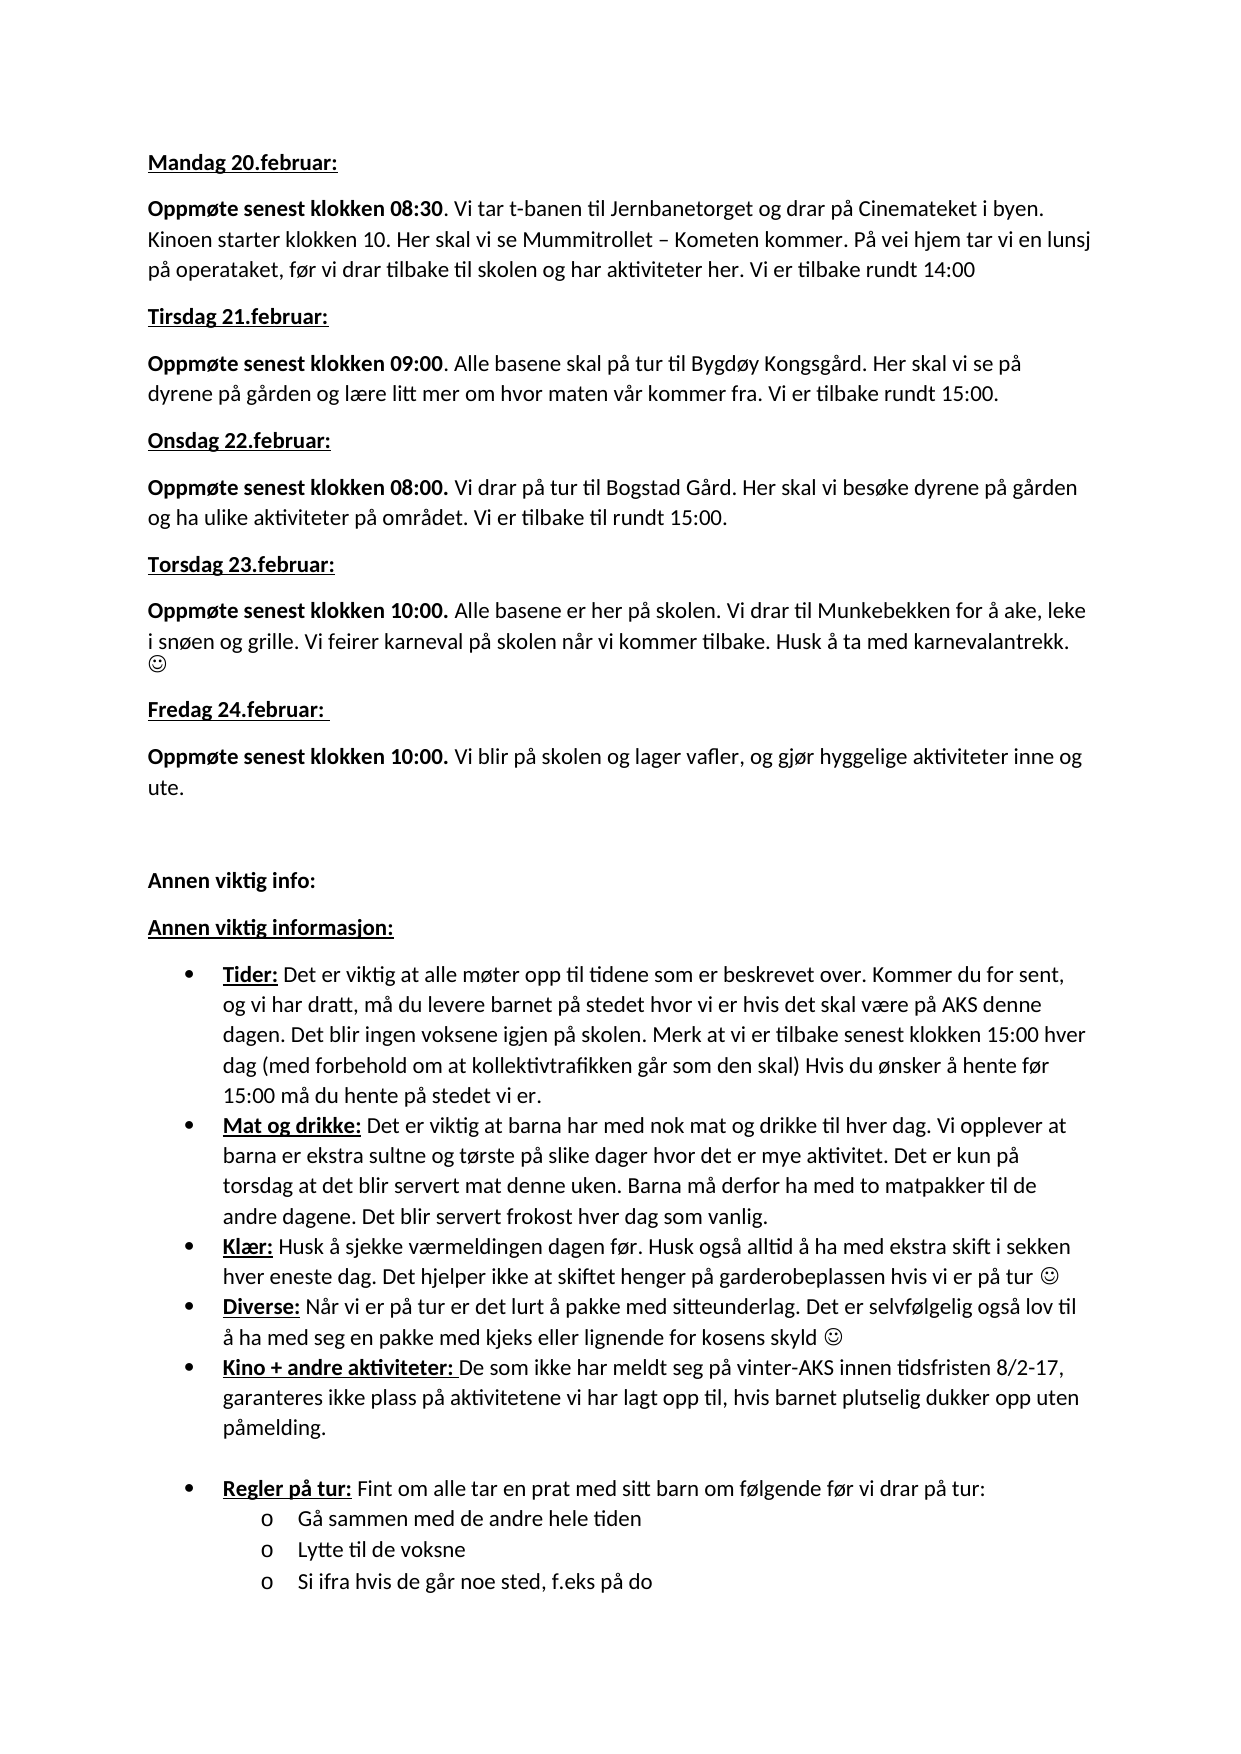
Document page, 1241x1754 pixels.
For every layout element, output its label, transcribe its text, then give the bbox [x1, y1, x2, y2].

list Kino + andre aktiviteter: De som ikke har meldt seg på vinter-AKS innen tidsfristen 8/2-17, garanteres ikke plass på aktivitetene vi har lagt opp til, hvis barnet plutselig dukker opp uten påmelding. [185, 1353, 1093, 1441]
list Mat og drikke: Det er viktig at barna har med nok mat og drikke til hver dag. Vi opplever at barna er ekstra sultne og tørste på slike dager hvor det er mye aktivitet. Det er kun på torsdag at det blir servert mat denne uken. Barna må derfor ha med to matpakker til de andre dagene. Det blir servert frokost hver dag som vanlig. [185, 1111, 1093, 1230]
list Si ifra hvis de går noe sted, f.eks på do [260, 1567, 1093, 1596]
list Klær: Husk å sjekke værmeldingen dagen før. Husk også alltid å ha med ekstra skift i sekken hver eneste dag. Det hjelper ikke at skiftet henger på garderobeplassen hvis vi er på tur [185, 1232, 1093, 1290]
text Oppmøte senest klokken 08:00. Vi drar på tur til Bogstad Gård. Her skal vi besøke dyrene på gården og ha ulike aktiviteter på området. Vi er tilbake til rundt 15:00. [148, 473, 1093, 531]
list Diverse: Når vi er på tur er det lurt å pakke med sitteunderlag. Det er selvfølgelig også lov til å ha med seg en pakke med kjeks eller lignende for kosens skyld [185, 1292, 1093, 1351]
text Annen viktig info: [148, 866, 1093, 894]
text Mandag 20.februar: [148, 148, 1093, 176]
text Oppmøte senest klokken 09:00. Alle basene skal på tur til Bygdøy Kongsgård. Her skal vi se på dyrene på gården og lære litt mer om hvor maten vår kommer fra. Vi er tilbake rundt 15:00. [148, 349, 1093, 407]
text Fredag 24.februar: [148, 696, 1093, 724]
text Oppmøte senest klokken 10:00. Alle basene er her på skolen. Vi drar til Munkebekken for å ake, leke i snøen og grille. Vi feirer karneval på skolen når vi kommer tilbake. Husk å ta med karnevalantrekk. [148, 597, 1093, 677]
text Oppmøte senest klokken 08:30. Vi tar t-banen til Jernbanetorget og drar på Cinemateket i byen. Kinoen starter klokken 10. Her skal vi se Mummitrollet – Kometen kommer. På vei hjem tar vi en lunsj på operataket, før vi drar tilbake til skolen og har aktiviteter her. Vi er tilbake rundt 14:00 [148, 194, 1093, 283]
text Tirsdag 21.februar: [148, 302, 1093, 330]
list Lytte til de voksne [260, 1535, 1093, 1564]
text Oppmøte senest klokken 10:00. Vi blir på skolen og lager vafler, og gjør hyggelige aktiviteter inne og ute. [148, 742, 1093, 801]
text Onsdag 22.februar: [148, 426, 1093, 454]
list Gå sammen med de andre hele tiden [260, 1504, 1093, 1533]
text Torsdag 23.februar: [148, 550, 1093, 578]
text Annen viktig informasjon: [148, 913, 1093, 941]
list Regler på tur: Fint om alle tar en prat med sitt barn om følgende før vi drar på tur: [185, 1474, 1093, 1502]
list Tider: Det er viktig at alle møter opp til tidene som er beskrevet over. Kommer du for sent, og vi har dratt, må du levere barnet på stedet hvor vi er hvis det skal være på AKS denne dagen. Det blir ingen voksene igjen på skolen. Merk at vi er tilbake senest klokken 15:00 hver dag (med forbehold om at kollektivtrafikken går som den skal) Hvis du ønsker å hente før 15:00 må du hente på stedet vi er. [185, 960, 1093, 1109]
